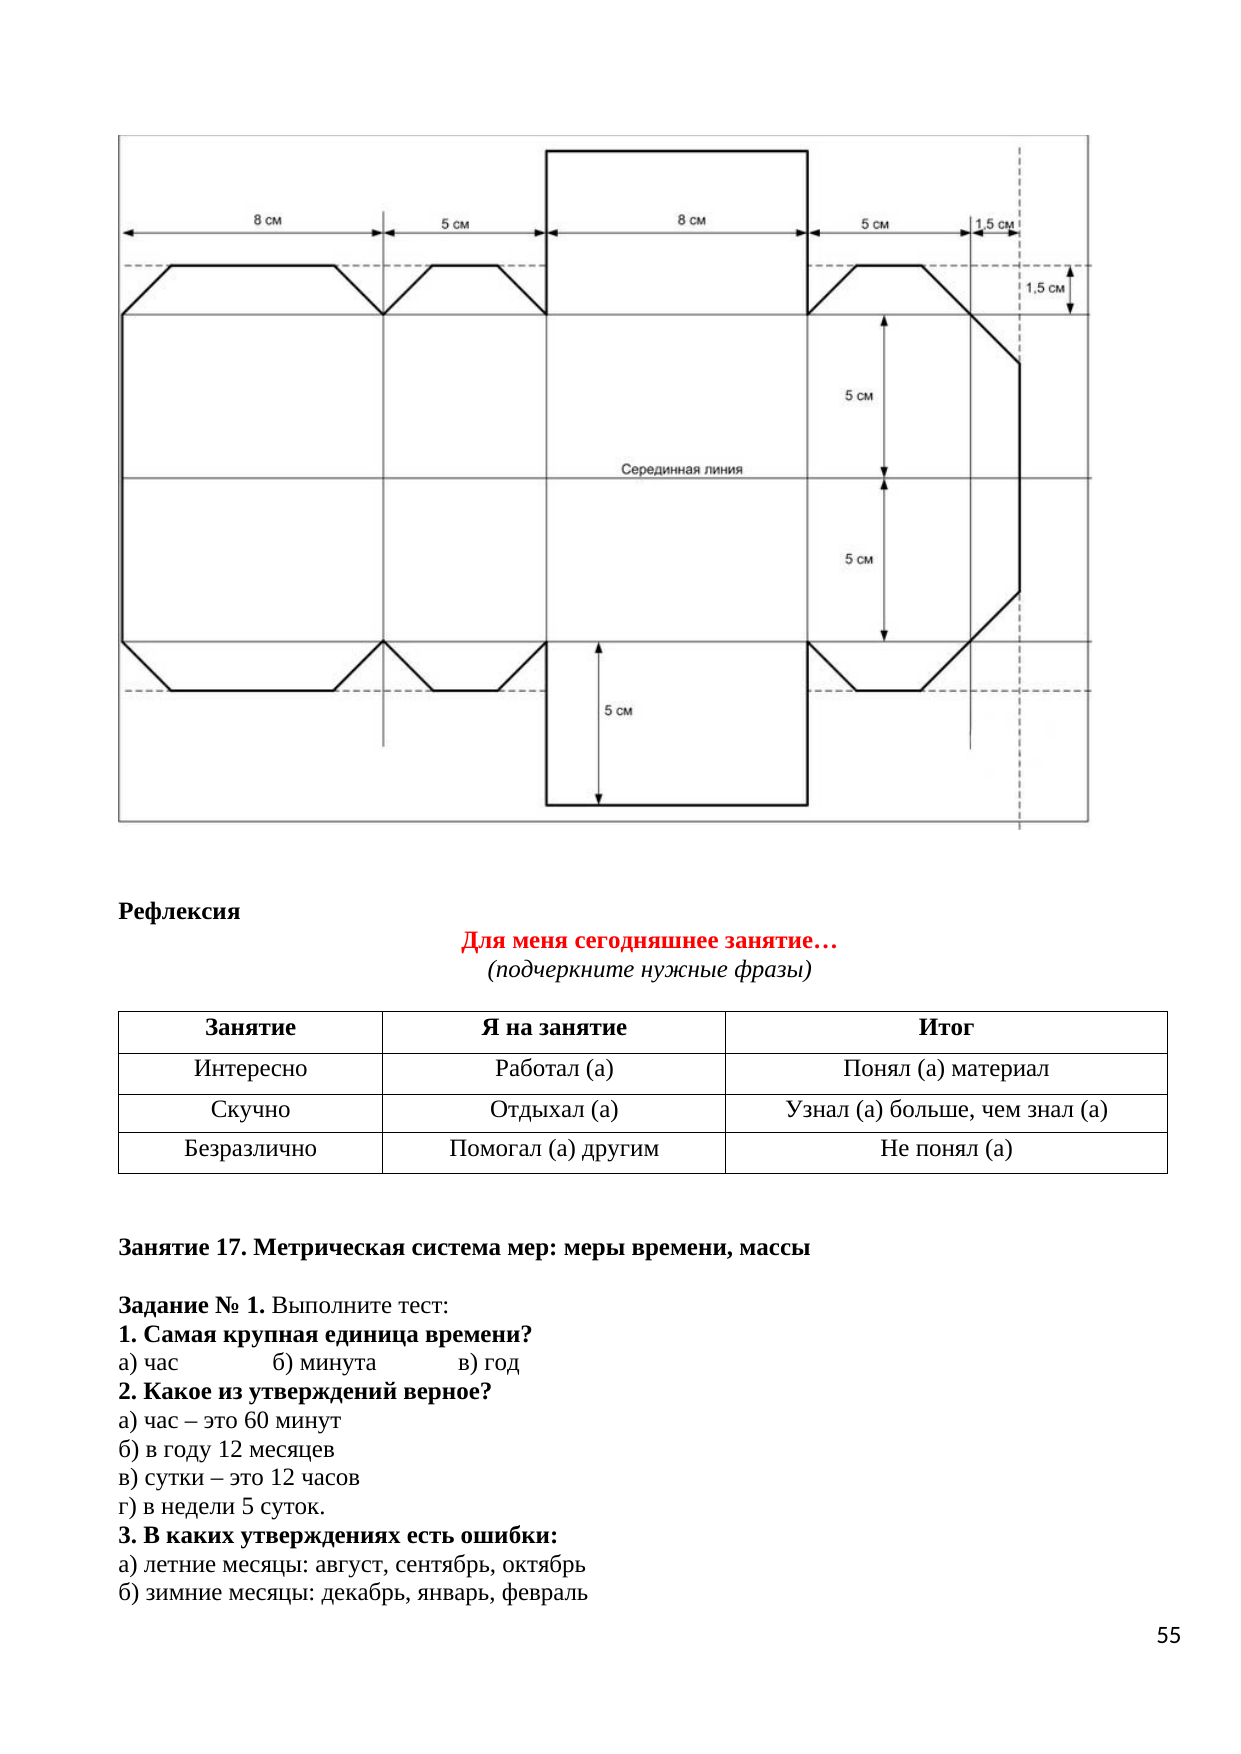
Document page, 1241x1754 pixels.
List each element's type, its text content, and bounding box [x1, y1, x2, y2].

table_cell Не понял (а) [726, 1133, 1167, 1173]
table_cell Интересно [119, 1054, 382, 1093]
text б) зимние месяцы: декабрь, январь, февраль [118, 1577, 1181, 1606]
text 3. В каких утверждениях есть ошибки: [118, 1520, 1181, 1549]
text Для меня сегодняшнее занятие… [118, 925, 1181, 954]
table_header Занятие [119, 1012, 382, 1052]
table_cell Понял (а) материал [726, 1054, 1167, 1093]
text а) летние месяцы: август, сентябрь, октябрь [118, 1549, 1181, 1577]
subtitle Занятие 17. Метрическая система мер: меры времени, массы [118, 1232, 1181, 1261]
table_cell Узнал (а) больше, чем знал (а) [726, 1095, 1167, 1132]
table_cell Помогал (а) другим [383, 1133, 725, 1173]
table_header Я на занятие [383, 1012, 725, 1052]
text б) в году 12 месяцев [118, 1434, 1181, 1462]
text 2. Какое из утверждений верное? [118, 1376, 1181, 1405]
text а) час – это 60 минут [118, 1405, 1181, 1434]
table_header Итог [726, 1012, 1167, 1052]
table_cell Скучно [119, 1095, 382, 1132]
text (подчеркните нужные фразы) [118, 954, 1181, 982]
text 1. Самая крупная единица времени? [118, 1319, 1181, 1347]
text в) сутки – это 12 часов [118, 1462, 1181, 1491]
table_cell Отдыхал (а) [383, 1095, 725, 1132]
table_cell Работал (а) [383, 1054, 725, 1093]
text а) час б) минута в) год [118, 1347, 1181, 1376]
text Задание № 1. Выполните тест: [118, 1290, 1181, 1319]
picture [118, 135, 1093, 830]
table_cell Безразлично [119, 1133, 382, 1173]
text Рефлексия [118, 896, 1181, 925]
text г) в недели 5 суток. [118, 1491, 1181, 1520]
